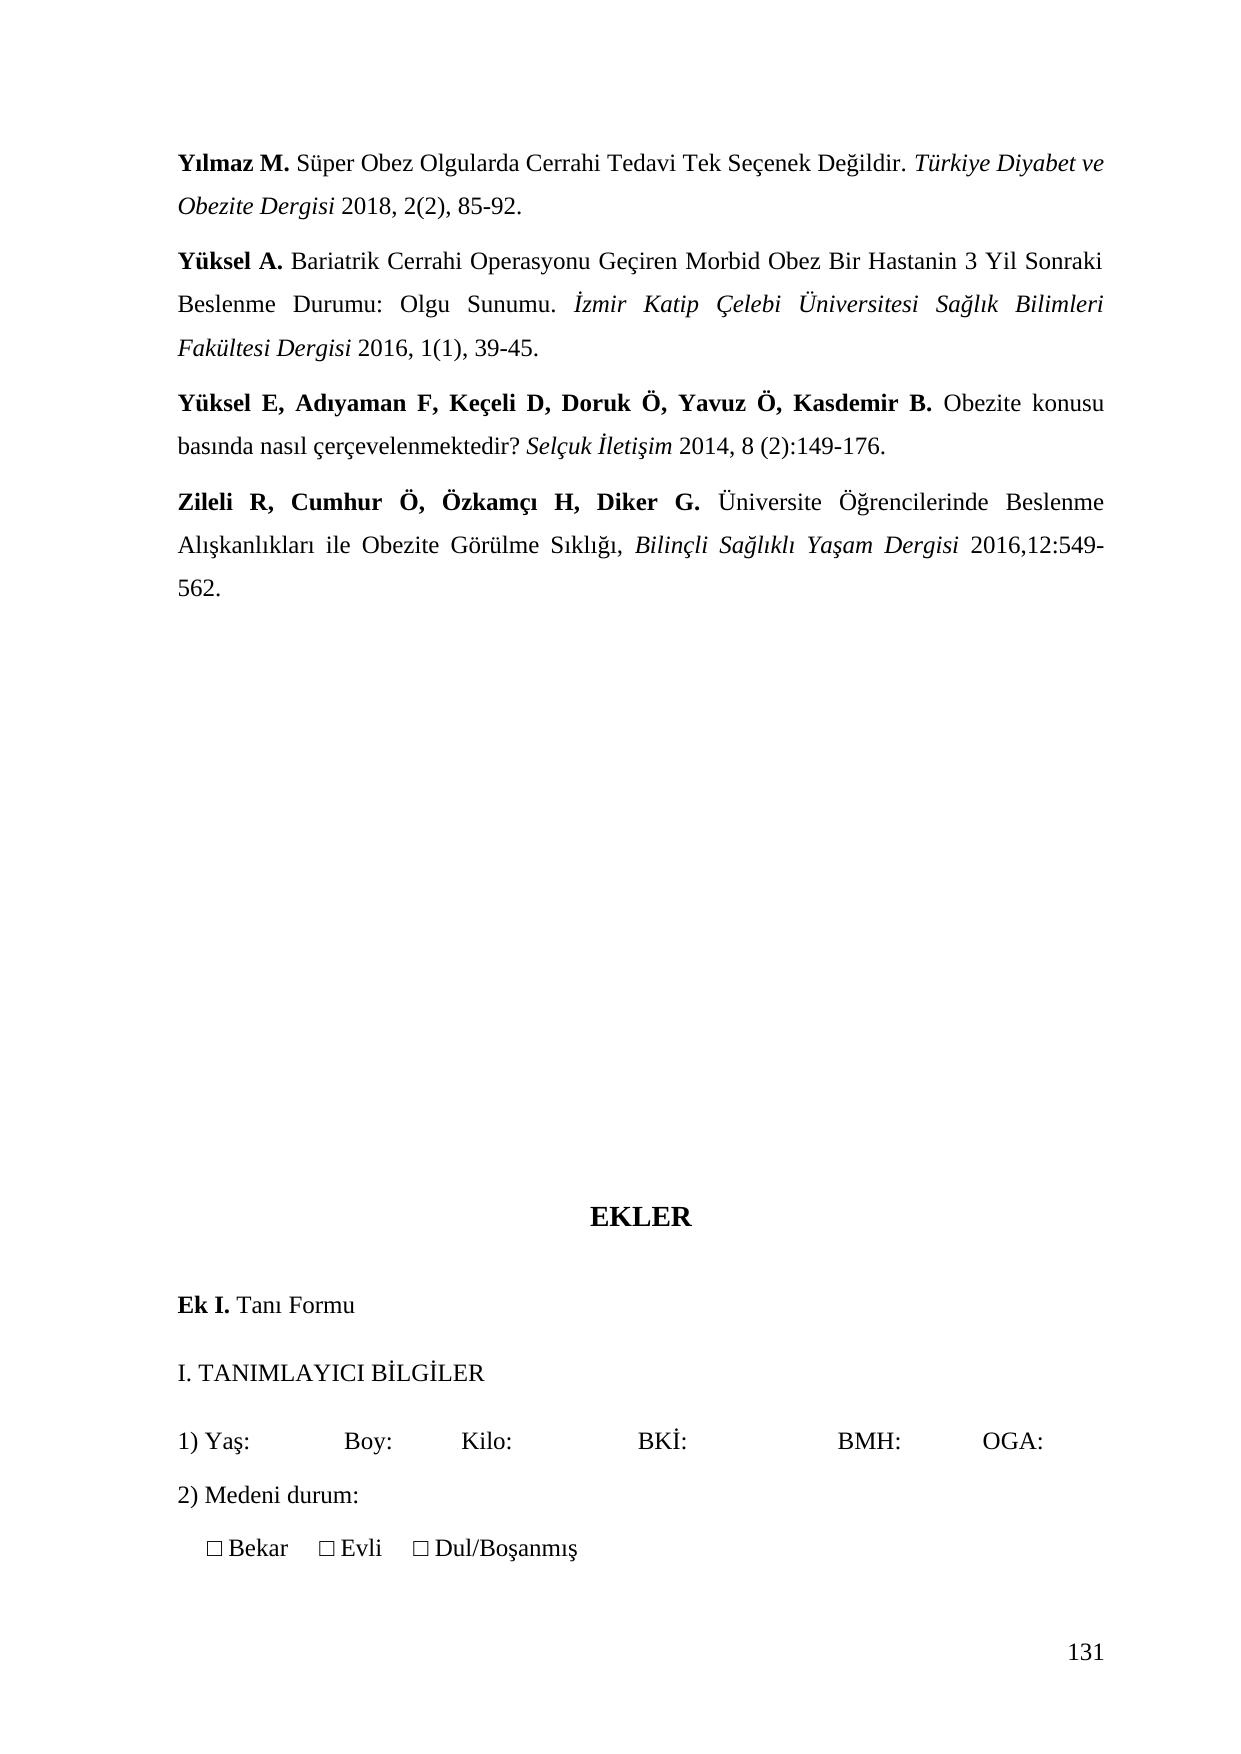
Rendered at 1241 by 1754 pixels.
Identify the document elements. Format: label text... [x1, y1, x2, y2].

text I. TANIMLAYICI BİLGİLER [177, 1358, 1104, 1387]
text □ Bekar □ Evli □ Dul/Boşanmış [207, 1533, 1104, 1562]
text Yılmaz M. Süper Obez Olgularda Cerrahi Tedavi Tek Seçenek Değildir. Türkiye Diyabet ve Obezite Dergisi 2018, 2(2), 85-92. [177, 148, 1104, 219]
text 1) Yaş: Boy: Kilo: BKİ: BMH: OGA: [177, 1426, 1104, 1455]
text Yüksel A. Bariatrik Cerrahi Operasyonu Geçiren Morbid Obez Bir Hastanin 3 Yil Sonraki Beslenme Durumu: Olgu Sunumu. İzmir Katip Çelebi Üniversitesi Sağlık Bilimleri Fakültesi Dergisi 2016, 1(1), 39-45. [177, 246, 1104, 361]
text Ek I. Tanı Formu [177, 1290, 1104, 1319]
text EKLER [177, 1199, 1104, 1233]
text 2) Medeni durum: [177, 1480, 1104, 1509]
text Yüksel E, Adıyaman F, Keçeli D, Doruk Ö, Yavuz Ö, Kasdemir B. Obezite konusu basında nasıl çerçevelenmektedir? Selçuk İletişim 2014, 8 (2):149-176. [177, 388, 1104, 460]
text Zileli R, Cumhur Ö, Özkamçı H, Diker G. Üniversite Öğrencilerinde Beslenme Alışkanlıkları ile Obezite Görülme Sıklığı, Bilinçli Sağlıklı Yaşam Dergisi 2016,12:549-562. [177, 487, 1104, 602]
